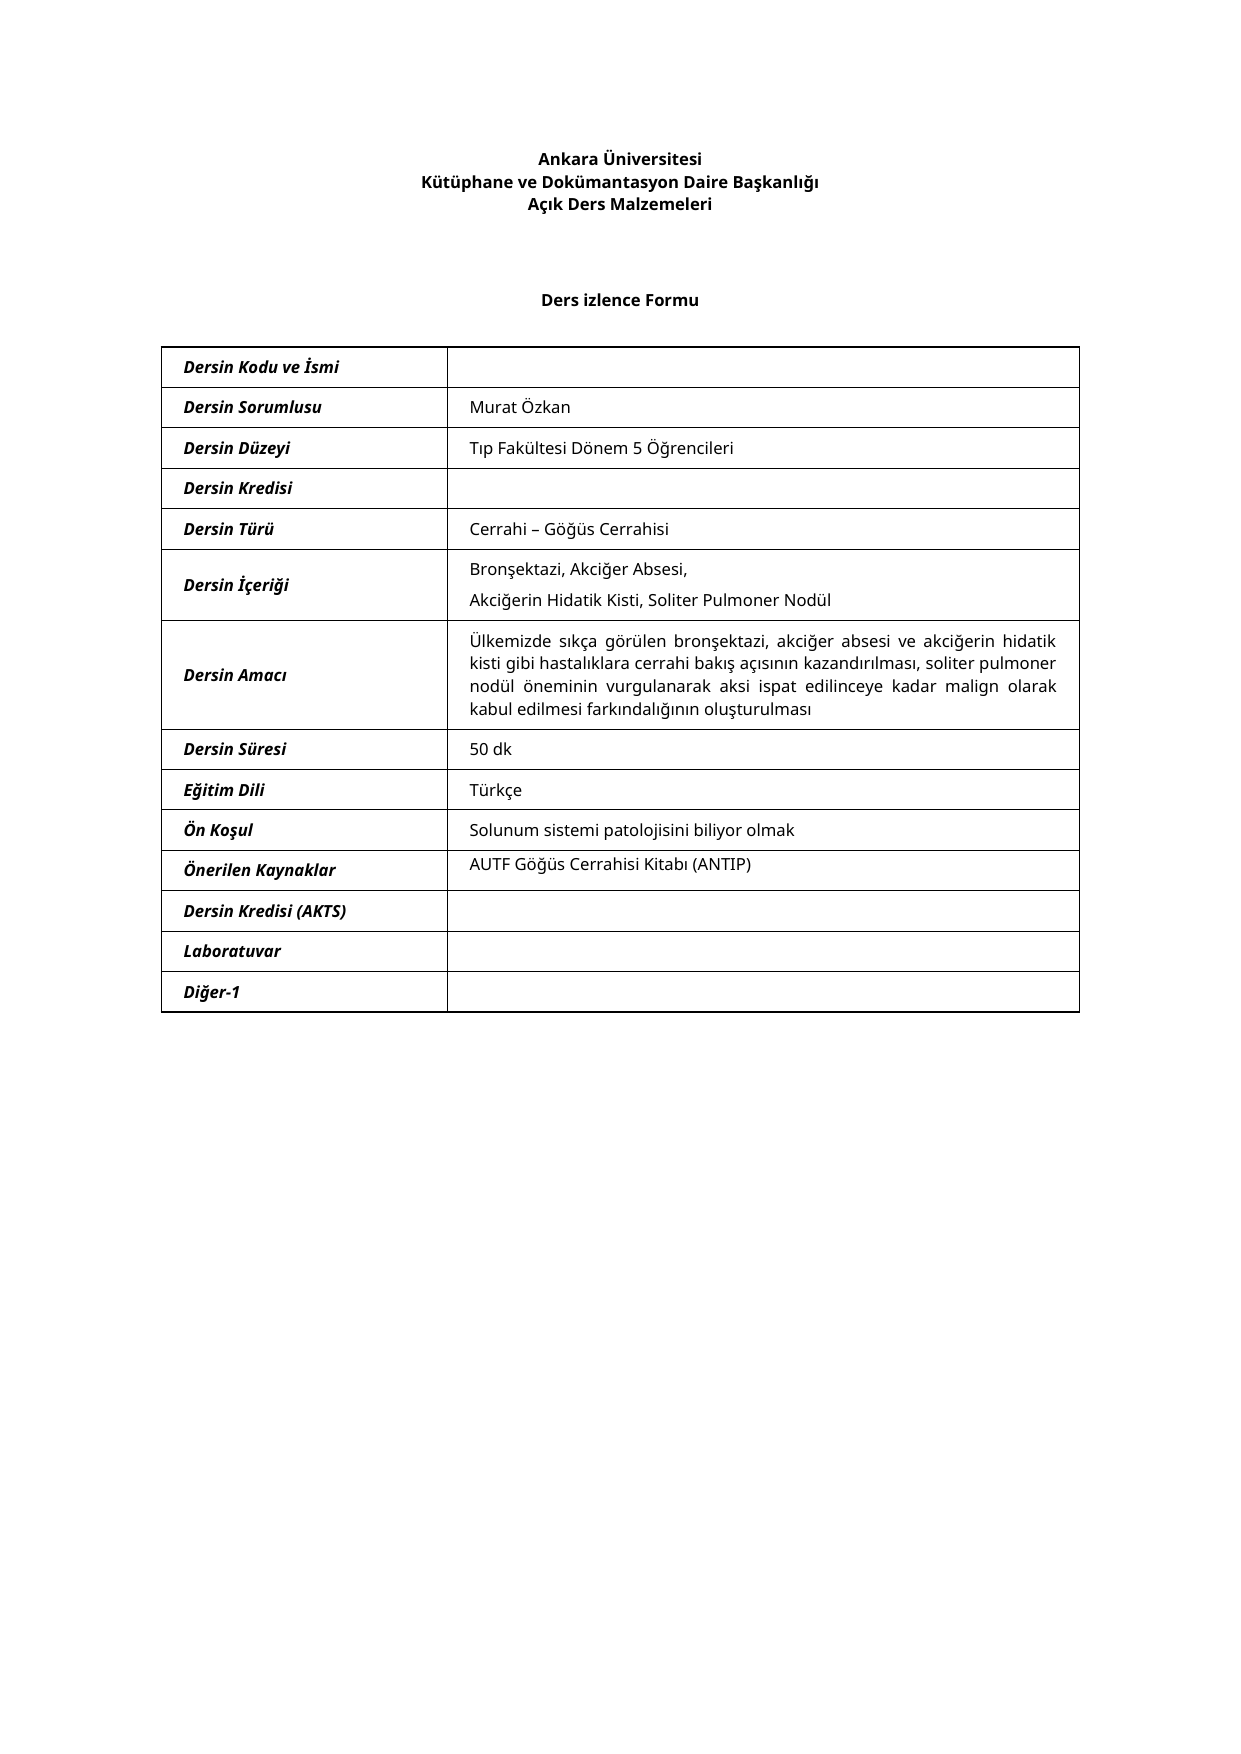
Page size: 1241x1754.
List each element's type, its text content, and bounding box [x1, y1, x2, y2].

text Ankara Üniversitesi Kütüphane ve Dokümantasyon Daire Başkanlığı [148, 148, 1093, 193]
table_cell Önerilen Kaynaklar [162, 851, 447, 890]
table_header [448, 348, 1079, 387]
table_cell Laboratuvar [162, 932, 447, 971]
table_cell [448, 972, 1079, 1011]
table_cell Ülkemizde sıkça görülen bronşektazi, akciğer absesi ve akciğerin hidatik kisti gibi hastalıklara cerrahi bakış açısının kazandırılması, soliter pulmoner nodül öneminin vurgulanarak aksi ispat edilinceye kadar malign olarak kabul edilmesi farkındalığının oluşturulması [448, 621, 1079, 728]
table_cell Solunum sistemi patolojisini biliyor olmak [448, 810, 1079, 850]
table_cell Murat Özkan [448, 388, 1079, 427]
table_cell Diğer-1 [162, 972, 447, 1011]
text Ders izlence Formu [148, 288, 1093, 311]
table_cell Dersin Süresi [162, 730, 447, 769]
table_cell [448, 891, 1079, 931]
table_cell Tıp Fakültesi Dönem 5 Öğrencileri [448, 428, 1079, 468]
table_header Dersin Kodu ve İsmi [162, 348, 447, 387]
table_cell Dersin Amacı [162, 621, 447, 728]
table_cell [448, 469, 1079, 508]
table_cell Dersin İçeriği [162, 550, 447, 620]
table_cell Dersin Kredisi [162, 469, 447, 508]
table_cell Dersin Türü [162, 509, 447, 548]
table_cell Bronşektazi, Akciğer Absesi, Akciğerin Hidatik Kisti, Soliter Pulmoner Nodül [448, 550, 1079, 620]
table_cell Cerrahi – Göğüs Cerrahisi [448, 509, 1079, 548]
table_cell 50 dk [448, 730, 1079, 769]
table_cell [448, 932, 1079, 971]
table_cell AUTF Göğüs Cerrahisi Kitabı (ANTIP) [448, 851, 1079, 890]
table_cell Dersin Sorumlusu [162, 388, 447, 427]
text Açık Ders Malzemeleri [148, 193, 1093, 216]
table_cell Eğitim Dili [162, 770, 447, 809]
table_cell Dersin Düzeyi [162, 428, 447, 468]
table_cell Türkçe [448, 770, 1079, 809]
table_cell Dersin Kredisi (AKTS) [162, 891, 447, 931]
table_cell Ön Koşul [162, 810, 447, 850]
